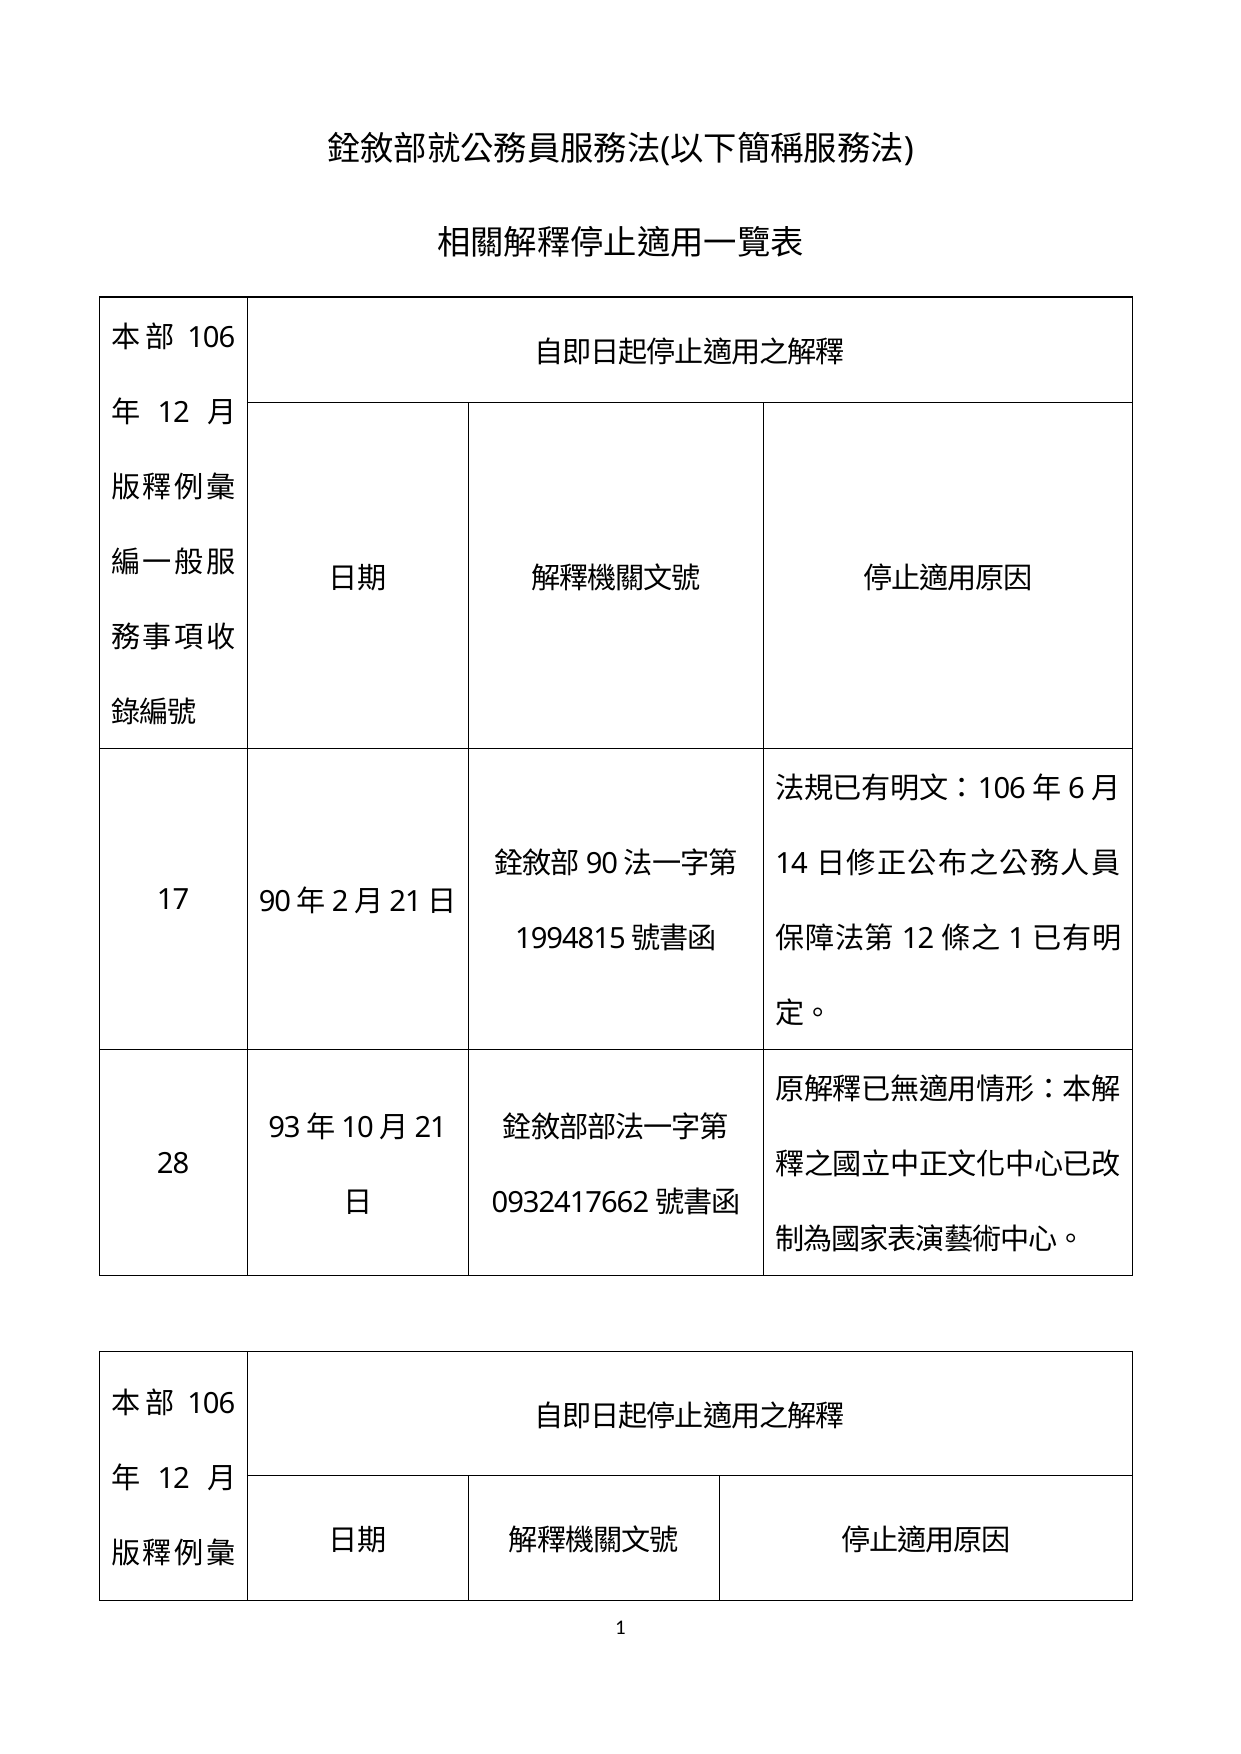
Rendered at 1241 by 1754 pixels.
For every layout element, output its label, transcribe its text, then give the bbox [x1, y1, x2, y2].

table_cell 解釋機關文號 [469, 403, 763, 747]
table_cell 原解釋已無適用情形：本解釋之國立中正文化中心已改制為國家表演藝術中心。 [764, 1050, 1132, 1274]
table_header 本部106年12月版釋例彙編經營商業之禁止事項收錄編號 [100, 1352, 247, 1600]
table_header 自即日起停止適用之解釋 [248, 1352, 1132, 1475]
table_cell 停止適用原因 [720, 1476, 1132, 1600]
table_cell 17 [100, 749, 247, 1048]
table_header 自即日起停止適用之解釋 [248, 298, 1132, 402]
table_cell 停止適用原因 [764, 403, 1132, 747]
table_cell 銓敘部90法一字第1994815號書函 [469, 749, 763, 1048]
table_header 本部106年12月版釋例彙編一般服務事項收錄編號 [100, 298, 247, 747]
table_cell 28 [100, 1050, 247, 1274]
table_cell 93年10月21日 [248, 1050, 468, 1274]
table_cell 日期 [248, 1476, 468, 1600]
table_cell 銓敘部部法一字第0932417662號書函 [469, 1050, 763, 1274]
table_cell 90年2月21日 [248, 749, 468, 1048]
text 相關解釋停止適用一覽表 [187, 203, 1053, 278]
text 銓敘部就公務員服務法(以下簡稱服務法) [187, 109, 1053, 184]
table_cell 解釋機關文號 [469, 1476, 719, 1600]
table_cell 法規已有明文：106年6月14日修正公布之公務人員保障法第12條之1已有明定。 [764, 749, 1132, 1048]
table_cell 日期 [248, 403, 468, 747]
